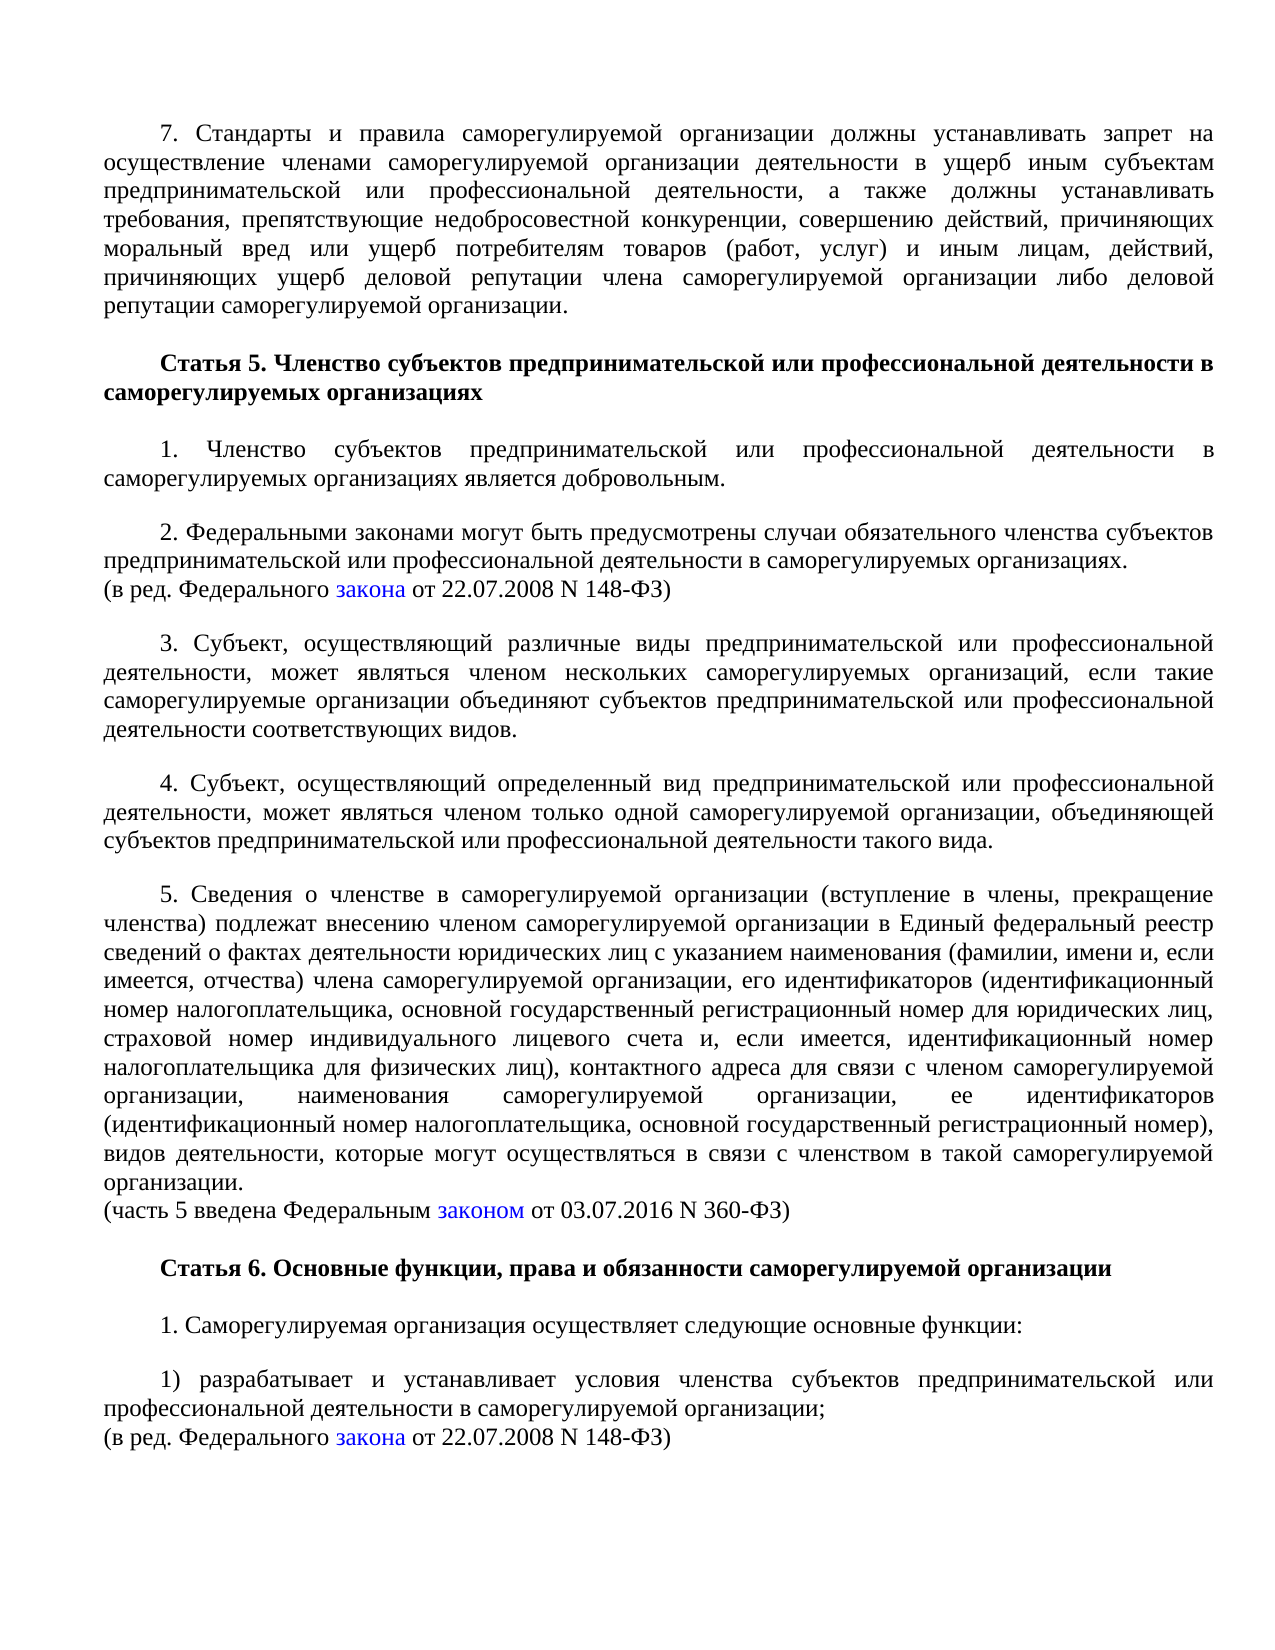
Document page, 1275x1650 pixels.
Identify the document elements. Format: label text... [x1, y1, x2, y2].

text (часть 5 введена Федеральным законом от 03.07.2016 N 360-ФЗ) [103, 1196, 1215, 1224]
text 5. Сведения о членстве в саморегулируемой организации (вступление в члены, прекращение членства) подлежат внесению членом саморегулируемой организации в Единый федеральный реестр сведений о фактах деятельности юридических лиц с указанием наименования (фамилии, имени и, если имеется, отчества) члена саморегулируемой организации, его идентификаторов (идентификационный номер налогоплательщика, основной государственный регистрационный номер для юридических лиц, страховой номер индивидуального лицевого счета и, если имеется, идентификационный номер налогоплательщика для физических лиц), контактного адреса для связи с членом саморегулируемой организации, наименования саморегулируемой организации, ее идентификаторов (идентификационный номер налогоплательщика, основной государственный регистрационный номер), видов деятельности, которые могут осуществляться в связи с членством в такой саморегулируемой организации. [103, 879, 1215, 1196]
text 2. Федеральными законами могут быть предусмотрены случаи обязательного членства субъектов предпринимательской или профессиональной деятельности в саморегулируемых организациях. [103, 517, 1215, 574]
text 3. Субъект, осуществляющий различные виды предпринимательской или профессиональной деятельности, может являться членом нескольких саморегулируемых организаций, если такие саморегулируемые организации объединяют субъектов предпринимательской или профессиональной деятельности соответствующих видов. [103, 628, 1215, 743]
text 4. Субъект, осуществляющий определенный вид предпринимательской или профессиональной деятельности, может являться членом только одной саморегулируемой организации, объединяющей субъектов предпринимательской или профессиональной деятельности такого вида. [103, 768, 1215, 854]
text 1) разрабатывает и устанавливает условия членства субъектов предпринимательской или профессиональной деятельности в саморегулируемой организации; [103, 1364, 1215, 1422]
text 1. Саморегулируемая организация осуществляет следующие основные функции: [103, 1311, 1215, 1339]
text Статья 6. Основные функции, права и обязанности саморегулируемой организации [103, 1253, 1215, 1282]
text 7. Стандарты и правила саморегулируемой организации должны устанавливать запрет на осуществление членами саморегулируемой организации деятельности в ущерб иным субъектам предпринимательской или профессиональной деятельности, а также должны устанавливать требования, препятствующие недобросовестной конкуренции, совершению действий, причиняющих моральный вред или ущерб потребителям товаров (работ, услуг) и иным лицам, действий, причиняющих ущерб деловой репутации члена саморегулируемой организации либо деловой репутации саморегулируемой организации. [103, 118, 1215, 319]
text (в ред. Федерального закона от 22.07.2008 N 148-ФЗ) [103, 1422, 1215, 1451]
text 1. Членство субъектов предпринимательской или профессиональной деятельности в саморегулируемых организациях является добровольным. [103, 434, 1215, 492]
text (в ред. Федерального закона от 22.07.2008 N 148-ФЗ) [103, 574, 1215, 603]
text Статья 5. Членство субъектов предпринимательской или профессиональной деятельности в саморегулируемых организациях [103, 348, 1215, 406]
